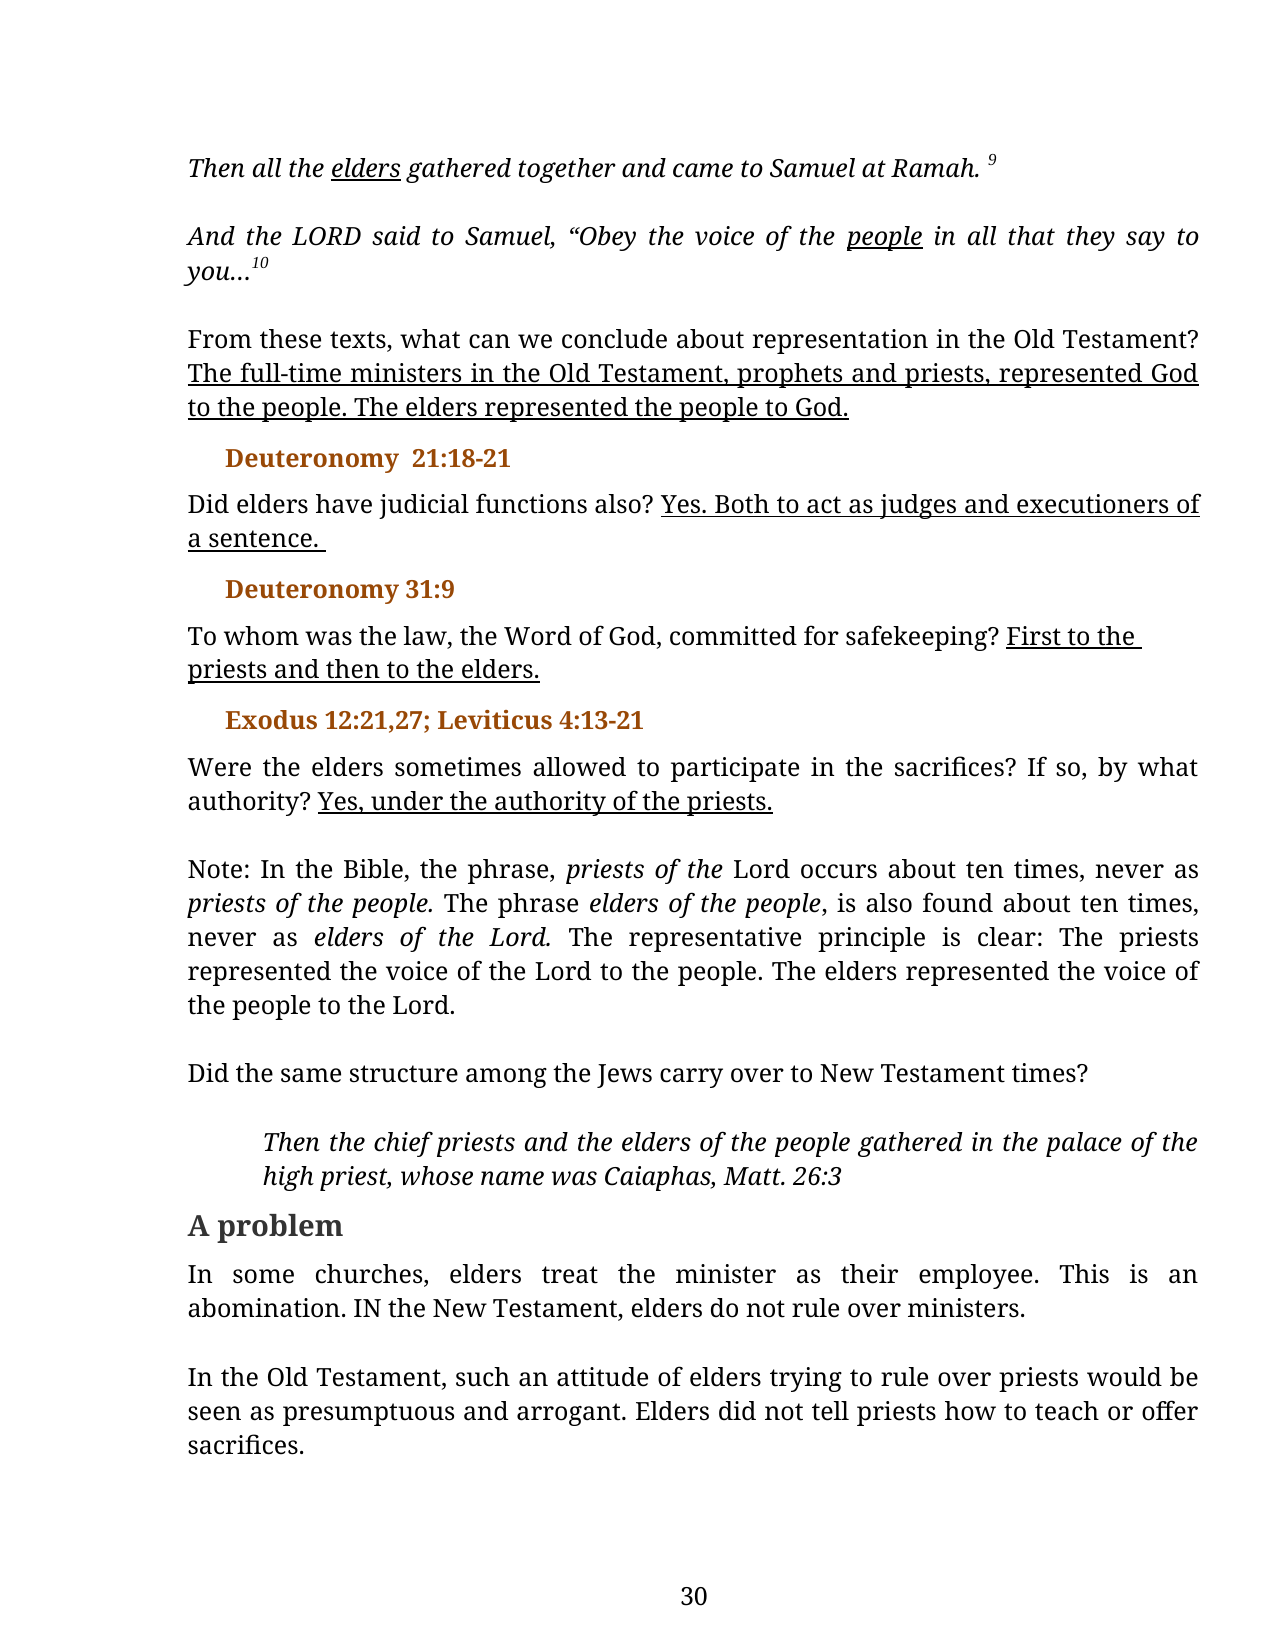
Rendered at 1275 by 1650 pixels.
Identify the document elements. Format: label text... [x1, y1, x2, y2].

text Did the same structure among the Jews carry over to New Testament times? [187, 1056, 1200, 1090]
text Did elders have judicial functions also? Yes. Both to act as judges and executioners of a sentence. [187, 487, 1200, 555]
text To whom was the law, the Word of God, committed for safekeeping? First to the priests and then to the elders. [187, 618, 1200, 686]
text Then the chief priests and the elders of the people gathered in the palace of the high priest, whose name was Caiaphas, Matt. 26:3 [262, 1124, 1200, 1192]
subtitle Deuteronomy 31:9 [225, 572, 1200, 606]
text Note: In the Bible, the phrase, priests of the Lord occurs about ten times, never as priests of the people. The phrase elders of the people, is also found about ten times, never as elders of the Lord. The representative principle is clear: The priests represented the voice of the Lord to the people. The elders represented the voice of the people to the Lord. [187, 852, 1200, 1022]
text Then all the elders gathered together and came to Samuel at Ramah. [187, 150, 1200, 184]
text In the Old Testament, such an attitude of elders trying to rule over priests would be seen as presumptuous and arrogant. Elders did not tell priests how to teach or offer sacrifices. [187, 1359, 1200, 1461]
subtitle Deuteronomy 21:18-21 [225, 440, 1200, 474]
text Were the elders sometimes allowed to participate in the sacrifices? If so, by what authority? Yes, under the authority of the priests. [187, 749, 1200, 818]
text And the LORD said to Samuel, “Obey the voice of the people in all that they say to you… [187, 219, 1200, 287]
subtitle Exodus 12:21,27; Leviticus 4:13-21 [225, 703, 1200, 737]
text In some churches, elders treat the minister as their employee. This is an abomination. IN the New Testament, elders do not rule over ministers. [187, 1257, 1200, 1325]
text From these texts, what can we conclude about representation in the Old Testament? The full-time ministers in the Old Testament, prophets and priests, represented God to the people. The elders represented the people to God. [187, 321, 1200, 423]
subtitle A problem [187, 1205, 1200, 1244]
